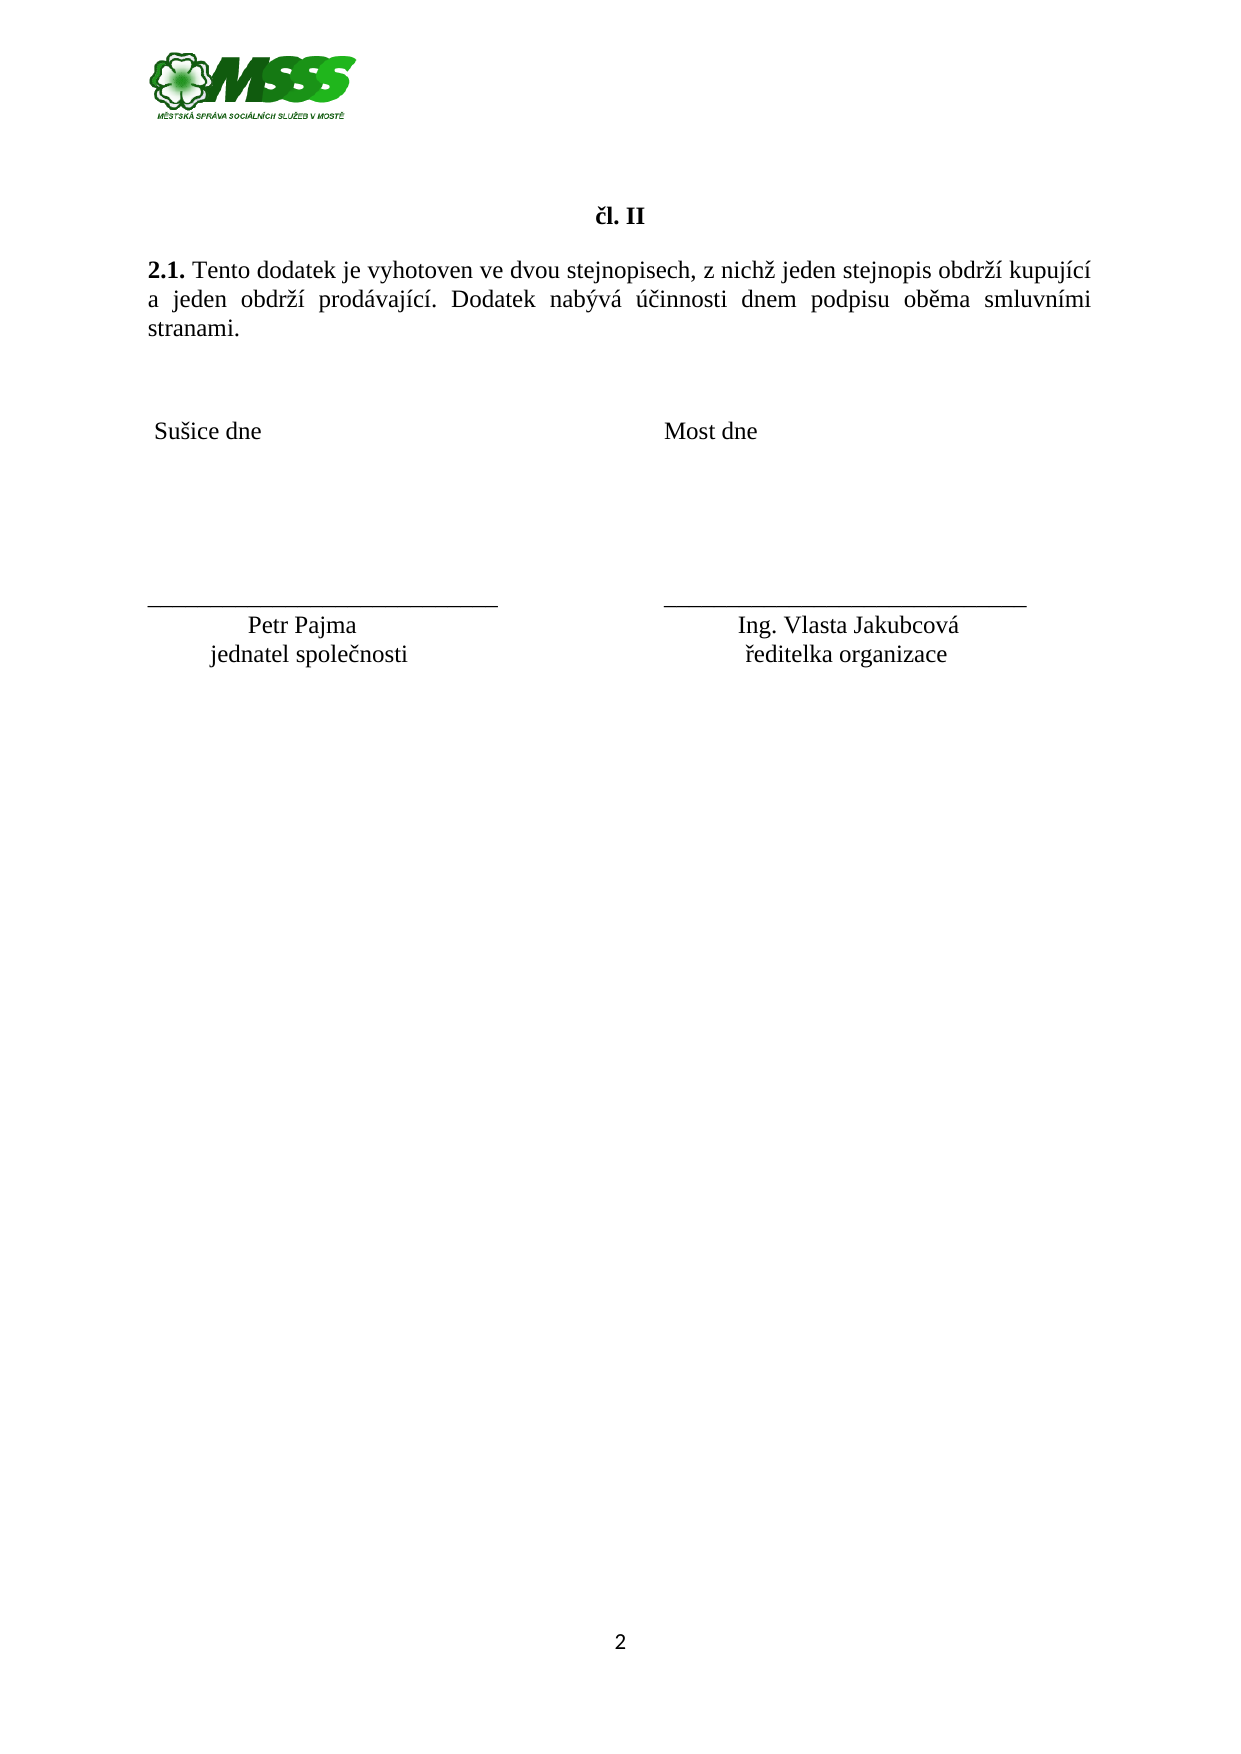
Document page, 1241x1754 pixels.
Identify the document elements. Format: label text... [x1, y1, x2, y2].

text čl. II [148, 201, 1093, 230]
text jednatel společnosti ředitelka organizace [148, 639, 1093, 667]
picture [139, 37, 376, 127]
text 2.1. Tento dodatek je vyhotoven ve dvou stejnopisech, z nichž jeden stejnopis obdrží kupující a jeden obdrží prodávající. Dodatek nabývá účinnosti dnem podpisu oběma smluvními stranami. [148, 255, 1093, 342]
text Petr Pajma Ing. Vlasta Jakubcová [148, 610, 1093, 639]
text ____________________________ _____________________________ [148, 581, 1093, 610]
text Sušice dne Most dne [148, 416, 1093, 445]
